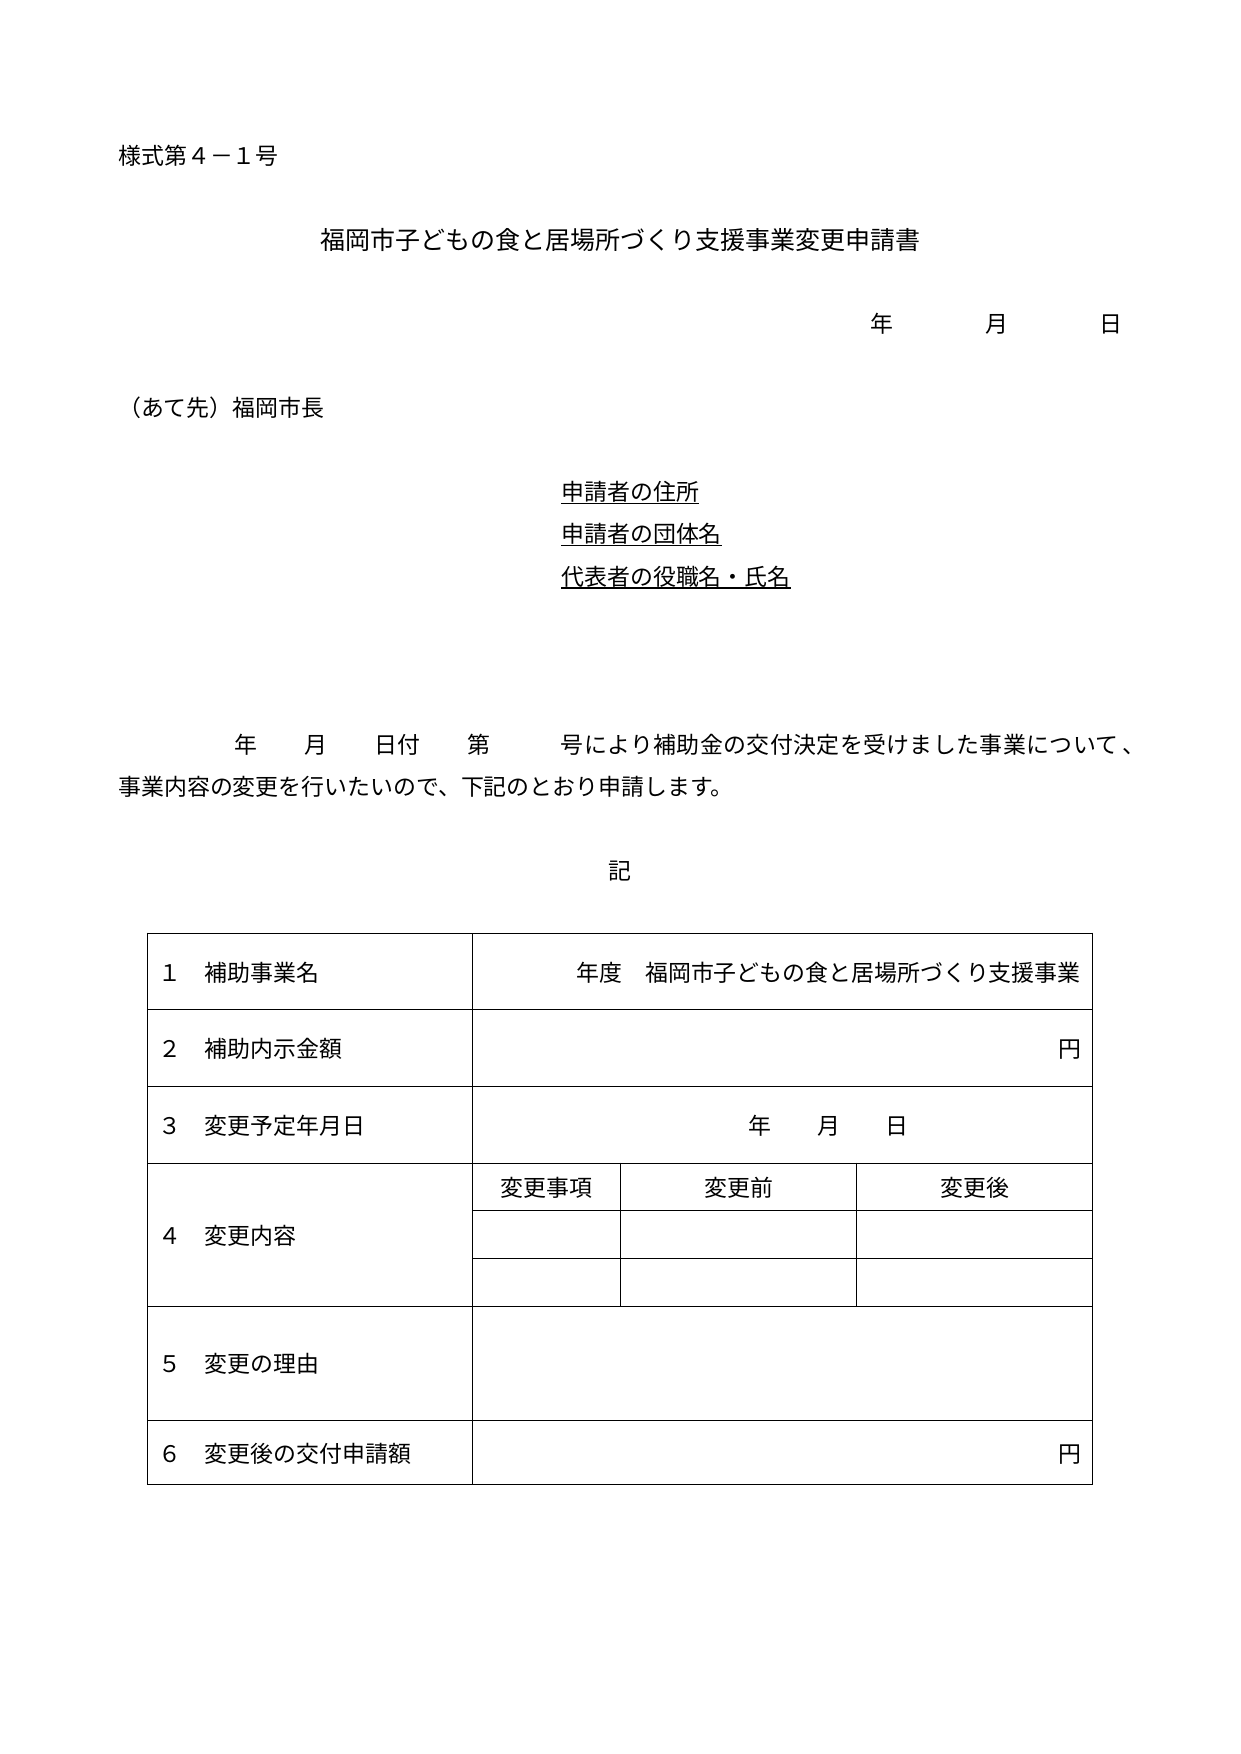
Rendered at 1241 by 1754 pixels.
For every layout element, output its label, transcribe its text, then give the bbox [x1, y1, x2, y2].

table_cell ４ 変更内容 [148, 1164, 472, 1306]
text 代表者の役職名・氏名 [118, 554, 1122, 596]
table_cell 変更前 [621, 1164, 856, 1210]
subtitle 記 [118, 848, 1122, 891]
text 申請者の団体名 [118, 512, 1122, 554]
table_cell ６ 変更後の交付申請額 [148, 1421, 472, 1483]
table_cell 円 [473, 1010, 1092, 1086]
text 申請者の住所 [118, 470, 1122, 512]
text （あて先）福岡市長 [118, 386, 1122, 428]
table_header 年度 福岡市子どもの食と居場所づくり支援事業 [473, 934, 1092, 1009]
table_cell ５ 変更の理由 [148, 1307, 472, 1419]
table_cell 年 月 日 [473, 1087, 1092, 1162]
text 様式第４－１号 [118, 133, 1122, 175]
table_header １ 補助事業名 [148, 934, 472, 1009]
table_cell 円 [473, 1421, 1092, 1483]
table_cell 変更後 [857, 1164, 1092, 1210]
table_cell [473, 1211, 620, 1258]
table_cell 変更事項 [473, 1164, 620, 1210]
text 年 月 日 [118, 301, 1122, 343]
table_cell [621, 1211, 856, 1258]
table_cell [473, 1259, 620, 1306]
table_cell [473, 1307, 1092, 1419]
text 福岡市子どもの食と居場所づくり支援事業変更申請書 [118, 217, 1122, 259]
table_cell ３ 変更予定年月日 [148, 1087, 472, 1162]
table_cell ２ 補助内示金額 [148, 1010, 472, 1086]
table_cell [857, 1211, 1092, 1258]
text 年 月 日付 第 号により補助金の交付決定を受けました事業について、事業内容の変更を行いたいので、下記のとおり申請します。 [118, 722, 1122, 806]
table_cell [857, 1259, 1092, 1306]
table_cell [621, 1259, 856, 1306]
